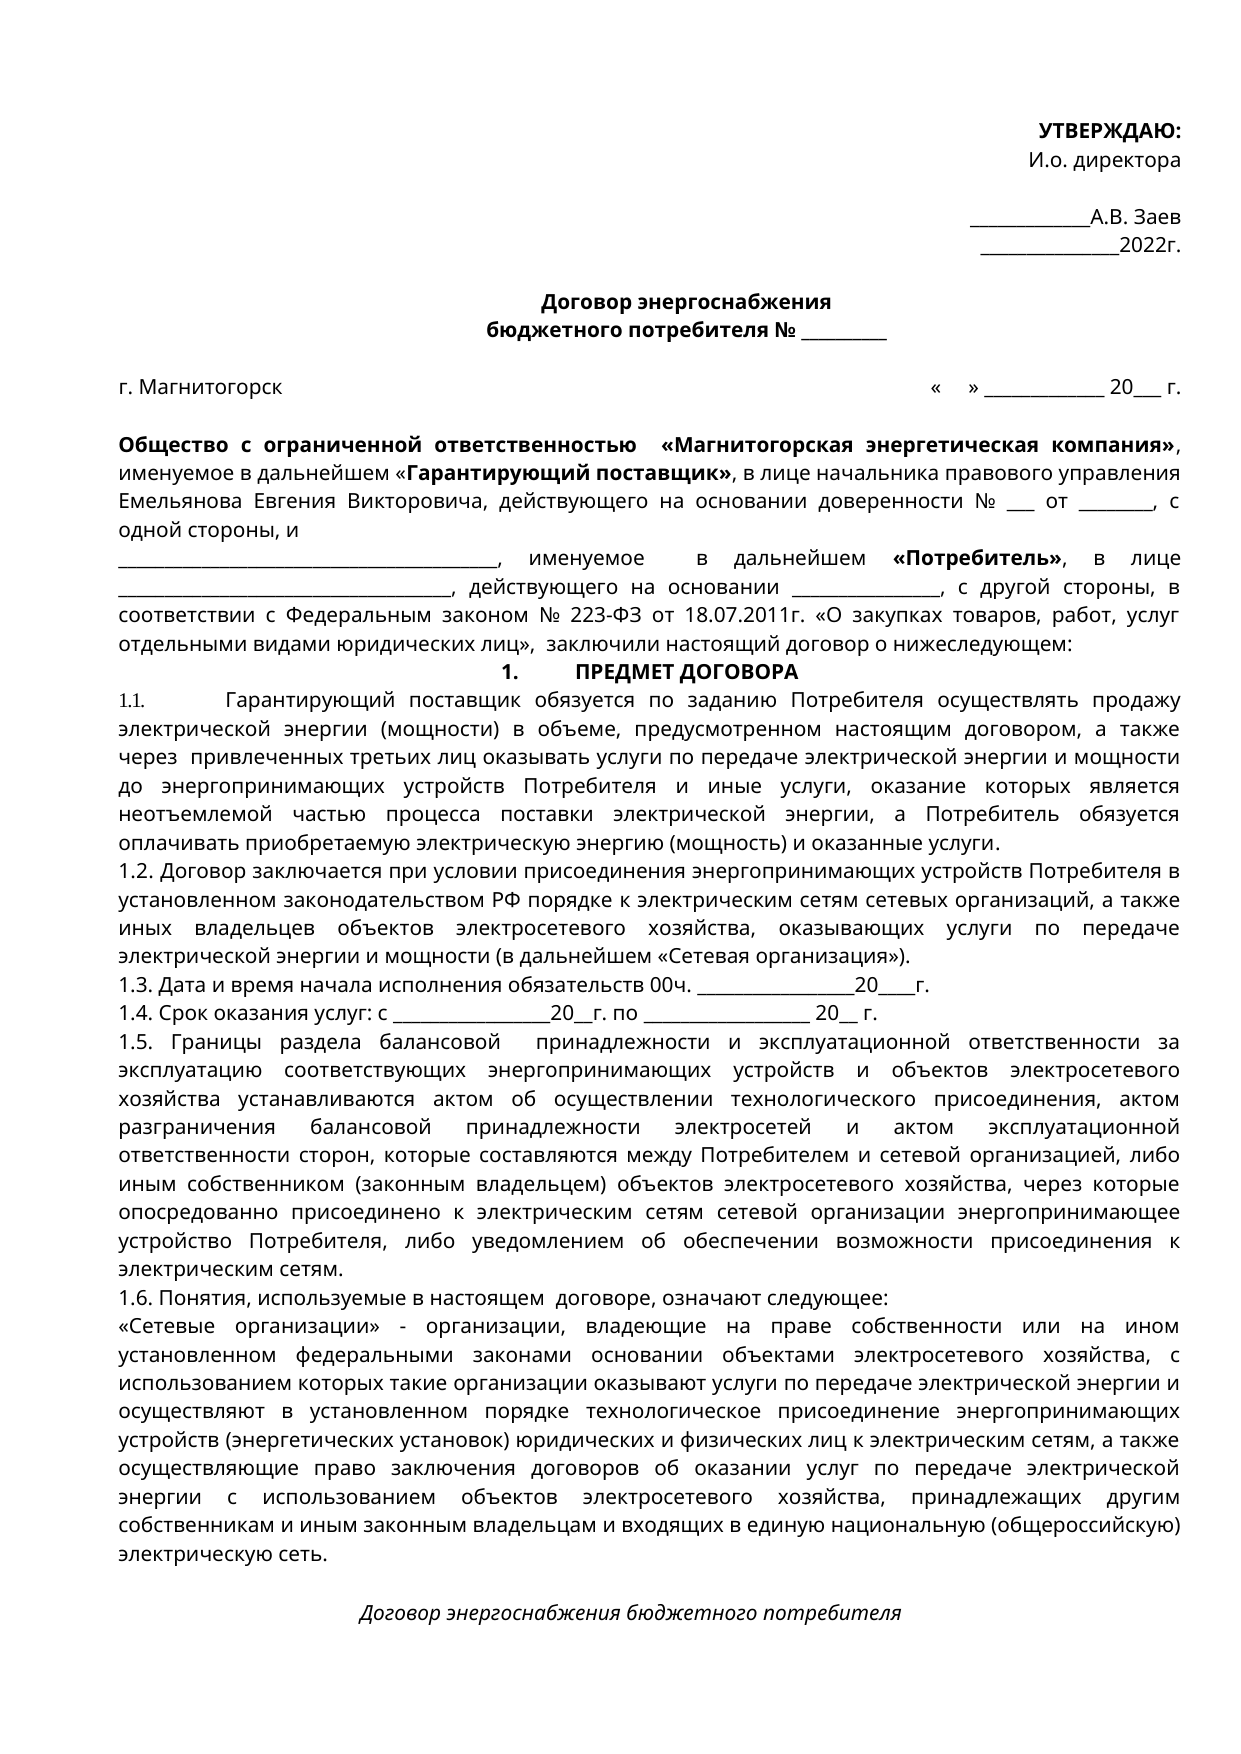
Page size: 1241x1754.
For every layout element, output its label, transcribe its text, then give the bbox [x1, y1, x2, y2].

text 1.6. Понятия, используемые в настоящем договоре, означают следующее: [118, 1283, 1181, 1311]
text 1.3. Дата и время начала исполнения обязательств 00ч. _________________20____г. [118, 970, 1181, 998]
title _______________2022г. [118, 230, 1181, 259]
text Договор энергоснабжения [118, 287, 1181, 316]
title _____________А.В. Заев [118, 202, 1181, 230]
table_header « » _____________ 20___ г. [399, 373, 1221, 401]
text 1.5. Границы раздела балансовой принадлежности и эксплуатационной ответственности за эксплуатацию соответствующих энергопринимающих устройств и объектов электросетевого хозяйства устанавливаются актом об осуществлении технологического присоединения, актом разграничения балансовой принадлежности электросетей и актом эксплуатационной ответственности сторон, которые составляются между Потребителем и сетевой организацией, либо иным собственником (законным владельцем) объектов электросетевого хозяйства, через которые опосредованно присоединено к электрическим сетям сетевой организации энергопринимающее устройство Потребителя, либо уведомлением об обеспечении возможности присоединения к электрическим сетям. [118, 1027, 1181, 1283]
text бюджетного потребителя № __________ [118, 316, 1181, 344]
list ПРЕДМЕТ ДОГОВОРА [118, 657, 1181, 686]
text Общество с ограниченной ответственностью «Магнитогорская энергетическая компания», именуемое в дальнейшем «Гарантирующий поставщик», в лице начальника правового управления Емельянова Евгения Викторовича, действующего на основании доверенности № ___ от ________, с одной стороны, и [118, 430, 1181, 543]
title И.о. директора [118, 145, 1181, 173]
text 1.2. Договор заключается при условии присоединения энергопринимающих устройств Потребителя в установленном законодательством РФ порядке к электрическим сетям сетевых организаций, а также иных владельцев объектов электросетевого хозяйства, оказывающих услуги по передаче электрической энергии и мощности (в дальнейшем «Сетевая организация»). [118, 856, 1181, 970]
table_header г. Магнитогорск [118, 373, 399, 401]
text _________________________________________, именуемое в дальнейшем «Потребитель», в лице ____________________________________, действующего на основании ________________, с другой стороны, в соответствии с Федеральным законом № 223-ФЗ от 18.07.2011г. «О закупках товаров, работ, услуг отдельными видами юридических лиц», заключили настоящий договор о нижеследующем: [118, 543, 1181, 657]
text «Сетевые организации» - организации, владеющие на праве собственности или на ином установленном федеральными законами основании объектами электросетевого хозяйства, с использованием которых такие организации оказывают услуги по передаче электрической энергии и осуществляют в установленном порядке технологическое присоединение энергопринимающих устройств (энергетических установок) юридических и физических лиц к электрическим сетям, а также осуществляющие право заключения договоров об оказании услуг по передаче электрической энергии с использованием объектов электросетевого хозяйства, принадлежащих другим собственникам и иным законным владельцам и входящих в единую национальную (общероссийскую) электрическую сеть. [118, 1311, 1181, 1567]
text 1.4. Срок оказания услуг: с _________________20__г. по __________________ 20__ г. [118, 998, 1181, 1027]
list Гарантирующий поставщик обязуется по заданию Потребителя осуществлять продажу электрической энергии (мощности) в объеме, предусмотренном настоящим договором, а также через привлеченных третьих лиц оказывать услуги по передаче электрической энергии и мощности до энергопринимающих устройств Потребителя и иные услуги, оказание которых является неотъемлемой частью процесса поставки электрической энергии, а Потребитель обязуется оплачивать приобретаемую электрическую энергию (мощность) и оказанные услуги. [118, 686, 1181, 856]
title УТВЕРЖДАЮ: [118, 117, 1181, 145]
